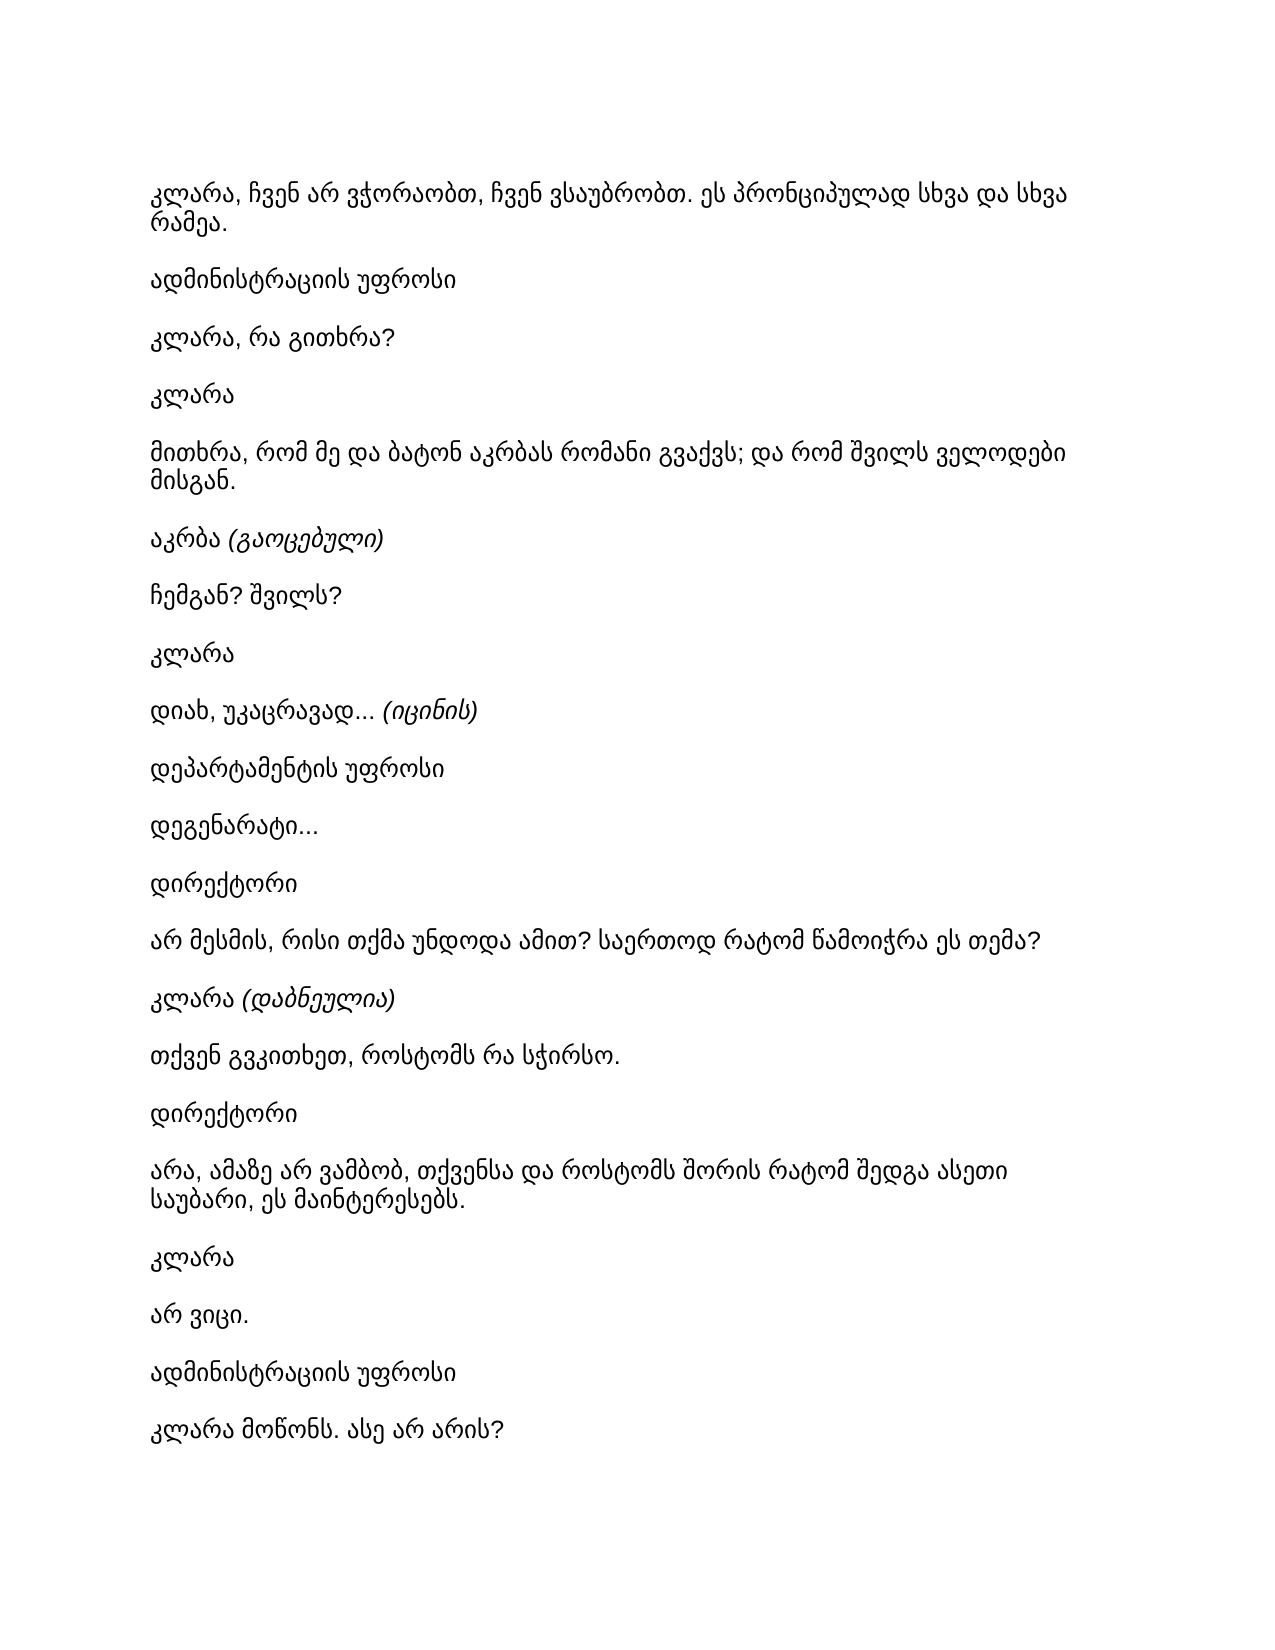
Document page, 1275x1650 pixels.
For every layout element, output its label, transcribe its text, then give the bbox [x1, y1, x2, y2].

text დირექტორი [150, 869, 1089, 897]
text დიახ, უკაცრავად... (იცინის) [150, 696, 1089, 725]
text ჩემგან? შვილს? [150, 581, 1089, 610]
text დეპარტამენტის უფროსი [150, 754, 1089, 782]
text არ მესმის, რისი თქმა უნდოდა ამით? საერთოდ რატომ წამოიჭრა ეს თემა? [150, 926, 1089, 955]
text კლარა, რა გითხრა? [150, 322, 1089, 351]
text კლარა (დაბნეულია) [150, 984, 1089, 1012]
text მითხრა, რომ მე და ბატონ აკრბას რომანი გვაქვს; და რომ შვილს ველოდები მისგან. [150, 437, 1089, 495]
text აკრბა (გაოცებული) [150, 524, 1089, 552]
text კლარა [150, 1242, 1089, 1271]
text არ ვიცი. [150, 1300, 1089, 1329]
text თქვენ გვკითხეთ, როსტომს რა სჭირსო. [150, 1041, 1089, 1070]
text დეგენარატი... [150, 811, 1089, 840]
text კლარა, ჩვენ არ ვჭორაობთ, ჩვენ ვსაუბრობთ. ეს პრონციპულად სხვა და სხვა რამეა. [150, 179, 1089, 236]
text ადმინისტრაციის უფროსი [150, 265, 1089, 294]
text კლარა [150, 380, 1089, 409]
text არა, ამაზე არ ვამბობ, თქვენსა და როსტომს შორის რატომ შედგა ასეთი საუბარი, ეს მაინტერესებს. [150, 1156, 1089, 1214]
text დირექტორი [150, 1099, 1089, 1127]
text კლარა [150, 639, 1089, 667]
text კლარა მოწონს. ასე არ არის? [150, 1415, 1089, 1444]
text ადმინისტრაციის უფროსი [150, 1357, 1089, 1386]
